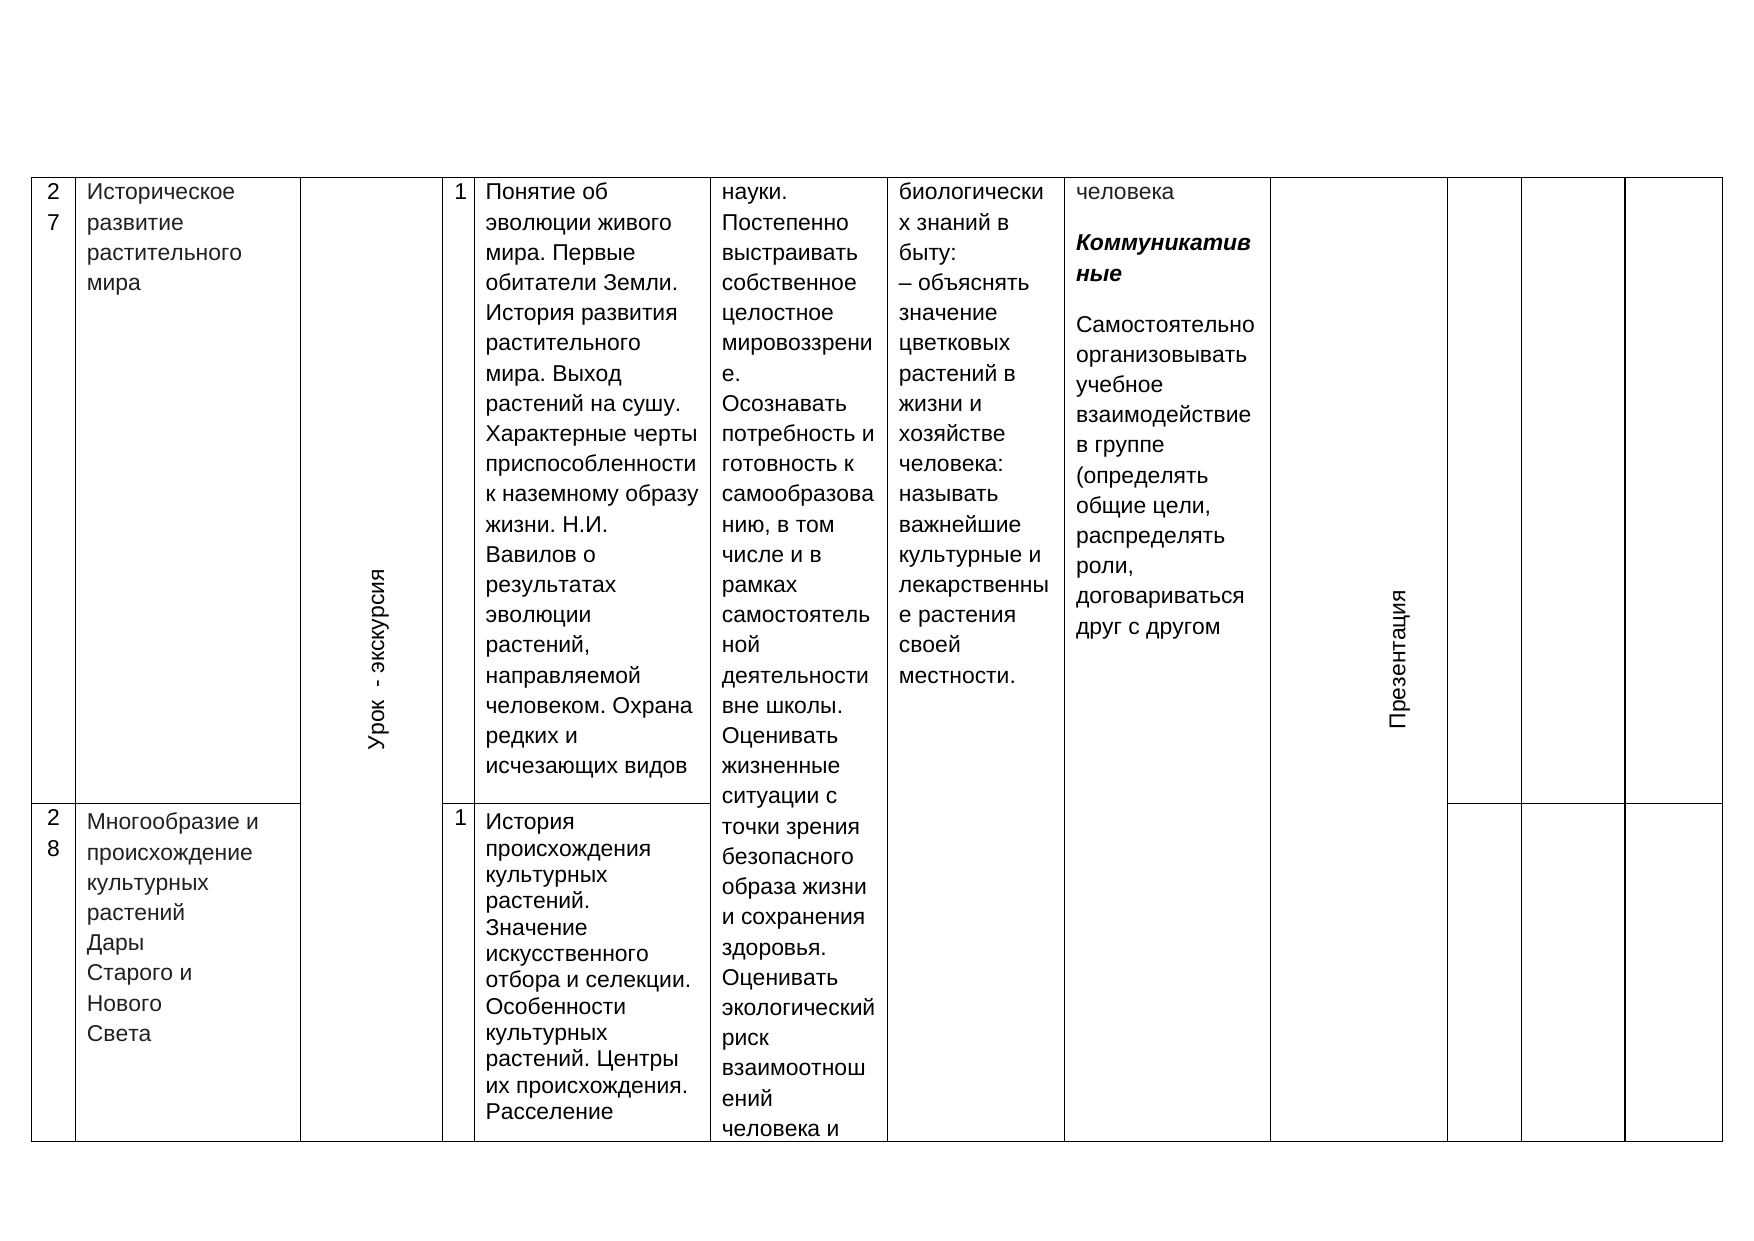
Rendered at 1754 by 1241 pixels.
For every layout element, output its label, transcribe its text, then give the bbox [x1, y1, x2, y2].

table_cell [1522, 804, 1624, 1141]
table_cell Историческое развитие растительного мира [76, 178, 300, 803]
table_cell [1626, 178, 1722, 803]
table_cell Презентация [1271, 178, 1447, 1141]
table_cell [1522, 178, 1624, 803]
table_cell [76, 804, 300, 1141]
table_cell [1626, 804, 1722, 1141]
table_cell 1 [443, 178, 474, 803]
table_cell Осознавать единство и целостность окружающего мира, возможности его познаваемости и объяснимости на основе достижений науки. Постепенно выстраивать собственное целостное мировоззрение. Осознавать потребность и готовность к самообразованию, в том числе и в рамках самостоятельной деятельности вне школы. Оценивать жизненные ситуации с точки зрения безопасного образа жизни и сохранения здоровья. Оценивать экологический риск взаимоотношений человека и природы. [711, 178, 887, 1141]
table_cell 27 [32, 178, 75, 803]
table_cell 1 [443, 804, 474, 1141]
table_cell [475, 804, 710, 1141]
table_cell [1448, 804, 1521, 1141]
table_cell 28 [32, 804, 75, 1141]
table_cell [1448, 178, 1521, 803]
table_cell Урок - экскурсия [301, 178, 442, 1141]
table_cell Понятие об эволюции живого мира. Первые обитатели Земли. История развития растительного мира. Выход растений на сушу. Характерные черты приспособленности к наземному образу жизни. Н.И. Вавилов о результатах эволюции растений, направляемой человеком. Охрана редких и исчезающих видов [475, 178, 710, 803]
